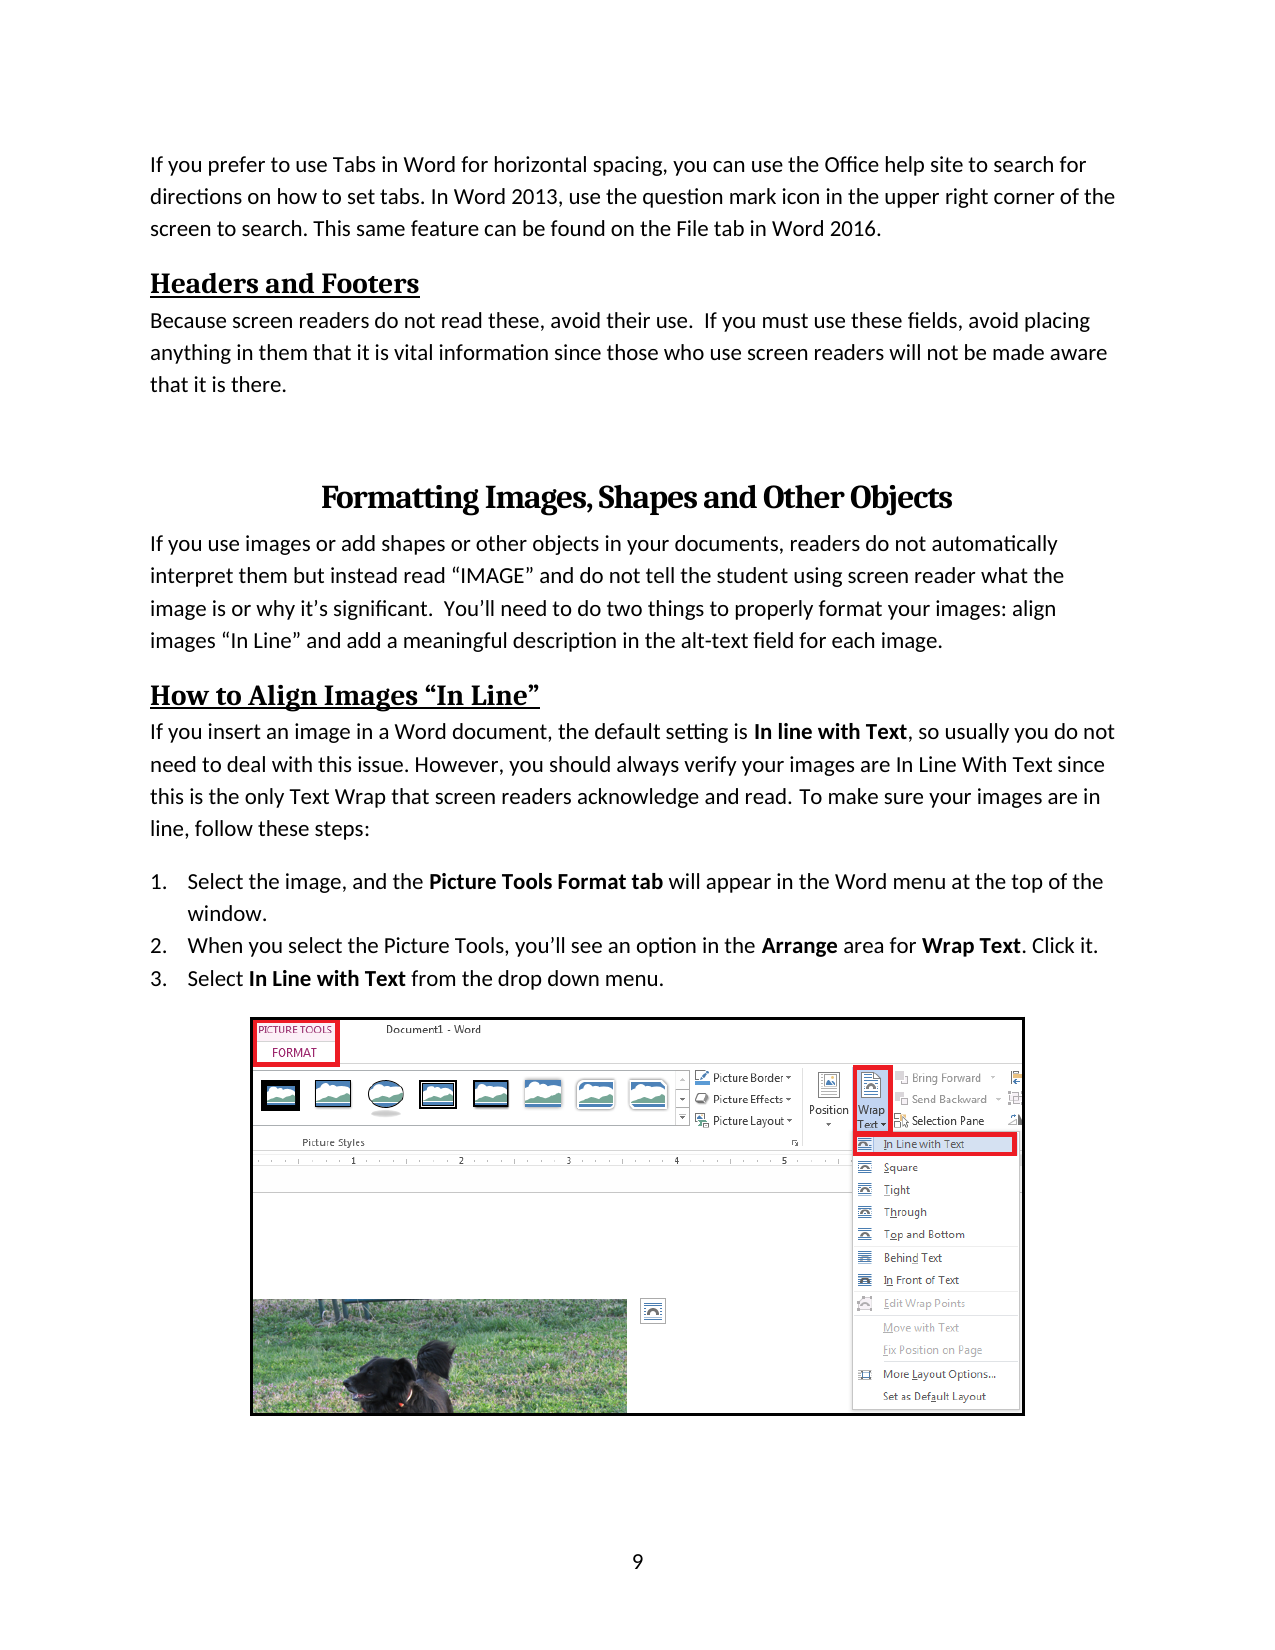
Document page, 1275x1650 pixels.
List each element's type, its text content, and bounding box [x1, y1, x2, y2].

subtitle Formatting Images, Shapes and Other Objects [150, 478, 1125, 517]
text If you prefer to use Tabs in Word for horizontal spacing, you can use the Office help site to search for directions on how to set tabs. In Word 2013, use the question mark icon in the upper right corner of the screen to search. This same feature can be found on the File tab in Word 2016. [150, 150, 1125, 242]
text If you use images or add shapes or other objects in your documents, readers do not automatically interpret them but instead read “IMAGE” and do not tell the student using screen reader what the image is or why it’s significant. You’ll need to do two things to properly format your images: align images “In Line” and add a meaningful description in the alt-text field for each image. [150, 529, 1125, 654]
text If you insert an image in a Word document, the default setting is In line with Text, so usually you do not need to deal with this issue. However, you should always verify your images are In Line With Text since this is the only Text Wrap that screen readers acknowledge and read. To make sure your images are in line, follow these steps: [150, 717, 1125, 842]
list Select the image, and the Picture Tools Format tab will appear in the Word menu at the top of the window. [150, 867, 1125, 927]
list Because screen readers do not read these, avoid their use. If you must use these fields, avoid placing anything in them that it is vital information since those who use screen readers will not be made aware that it is there. [150, 306, 1125, 398]
subtitle Headers and Footers [150, 267, 1125, 301]
picture [253, 1020, 1022, 1413]
subtitle How to Align Images “In Line” [150, 679, 1125, 712]
list Select In Line with Text from the drop down menu. [150, 964, 1125, 992]
list When you select the Picture Tools, you’ll see an option in the Arrange area for Wrap Text. Click it. [150, 931, 1125, 959]
